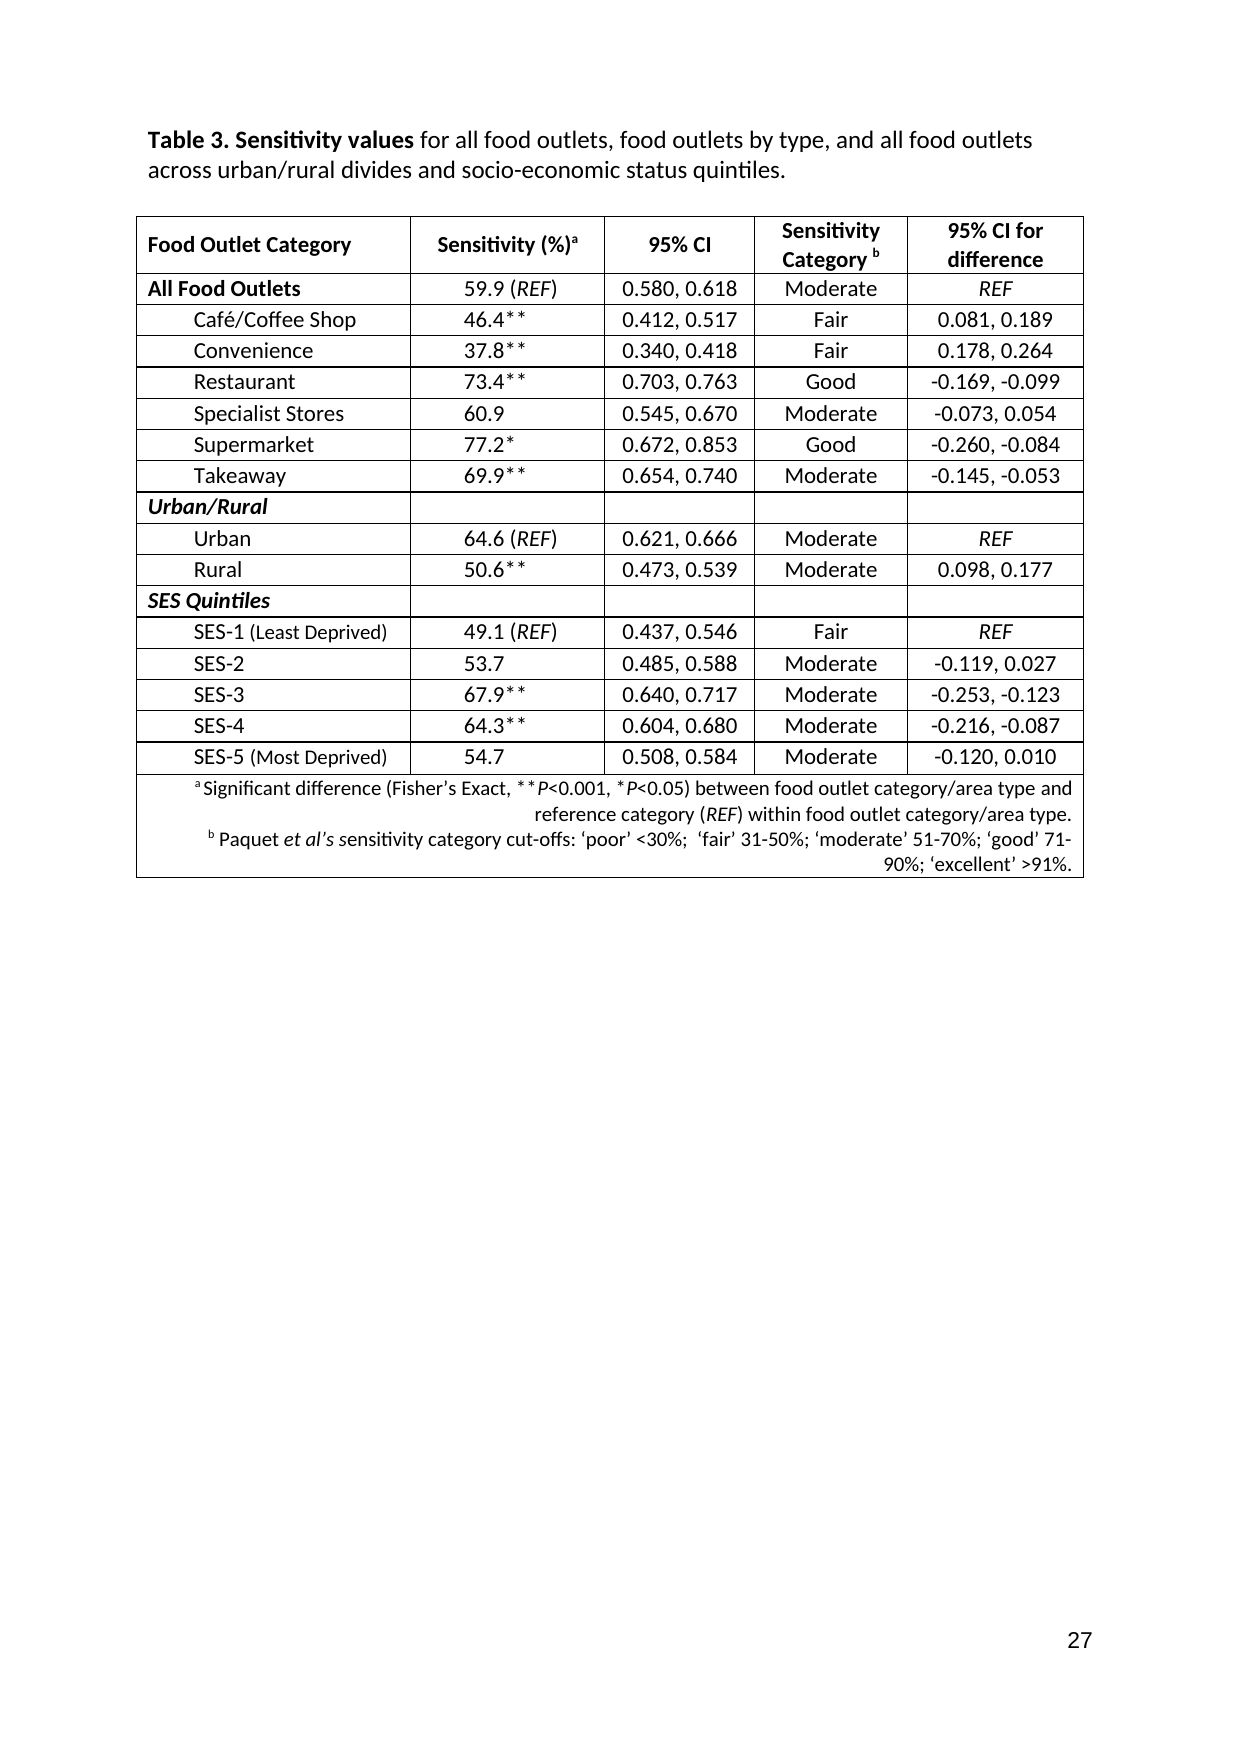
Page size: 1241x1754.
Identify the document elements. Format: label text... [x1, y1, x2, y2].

table_cell 0.412, 0.517 [605, 305, 754, 335]
table_cell -0.073, 0.054 [908, 399, 1083, 429]
table_cell Good [755, 430, 907, 460]
table_cell 0.178, 0.264 [908, 336, 1083, 366]
table_cell -0.145, -0.053 [908, 461, 1083, 491]
table_header 95% CI for difference [908, 217, 1083, 273]
table_cell -0.216, -0.087 [908, 711, 1083, 741]
table_cell 49.1 (REF) [411, 618, 604, 648]
table_cell Moderate [755, 680, 907, 710]
table_cell 64.3** [411, 711, 604, 741]
table_cell 0.437, 0.546 [605, 618, 754, 648]
table_cell -0.119, 0.027 [908, 649, 1083, 679]
table_cell Specialist Stores [137, 399, 410, 429]
table_cell 46.4** [411, 305, 604, 335]
table_cell 0.081, 0.189 [908, 305, 1083, 335]
table_cell 64.6 (REF) [411, 524, 604, 554]
table_cell 0.621, 0.666 [605, 524, 754, 554]
table_cell Moderate [755, 649, 907, 679]
table_cell 67.9** [411, 680, 604, 710]
table_cell 0.654, 0.740 [605, 461, 754, 491]
table_cell Moderate [755, 524, 907, 554]
table_cell Moderate [755, 711, 907, 741]
table_cell 0.580, 0.618 [605, 274, 754, 304]
table_cell [908, 586, 1083, 616]
table_cell 53.7 [411, 649, 604, 679]
table_cell Fair [755, 336, 907, 366]
text Table 3. Sensitivity values for all food outlets, food outlets by type, and all food outlets across urban/rural divides and socio-economic status quintiles. [148, 124, 1092, 185]
table_cell 0.640, 0.717 [605, 680, 754, 710]
table_cell 0.672, 0.853 [605, 430, 754, 460]
table_cell 69.9** [411, 461, 604, 491]
table_cell [755, 493, 907, 523]
table_cell 37.8** [411, 336, 604, 366]
table_cell Moderate [755, 555, 907, 585]
table_cell -0.120, 0.010 [908, 743, 1083, 774]
table_cell Urban/Rural [137, 493, 410, 523]
table_cell Moderate [755, 274, 907, 304]
table_cell Moderate [755, 743, 907, 774]
table_cell [755, 586, 907, 616]
table_cell SES Quintiles [137, 586, 410, 616]
table_cell Rural [137, 555, 410, 585]
table_cell Good [755, 368, 907, 398]
table_cell 59.9 (REF) [411, 274, 604, 304]
table_header Sensitivity Category b [755, 217, 907, 273]
table_cell Fair [755, 618, 907, 648]
table_cell Café/Coffee Shop [137, 305, 410, 335]
table_cell Urban [137, 524, 410, 554]
table_cell -0.253, -0.123 [908, 680, 1083, 710]
table_cell a Significant difference (Fisher’s Exact, **P<0.001, *P<0.05) between food outlet category/area type and reference category (REF) within food outlet category/area type. b Paquet et al’s sensitivity category cut-offs: ‘poor’ <30%; ‘fair’ 31-50%; ‘moderate’ 51-70%; ‘good’ 71-90%; ‘excellent’ >91%. [137, 775, 1083, 877]
table_cell 0.703, 0.763 [605, 368, 754, 398]
table_cell Fair [755, 305, 907, 335]
table_cell 50.6** [411, 555, 604, 585]
table_header Food Outlet Category [137, 217, 410, 273]
table_cell 0.508, 0.584 [605, 743, 754, 774]
table_cell SES-2 [137, 649, 410, 679]
table_cell 0.604, 0.680 [605, 711, 754, 741]
table_cell 0.473, 0.539 [605, 555, 754, 585]
table_cell Moderate [755, 461, 907, 491]
table_cell 77.2* [411, 430, 604, 460]
table_cell 0.485, 0.588 [605, 649, 754, 679]
table_cell Convenience [137, 336, 410, 366]
table_cell [605, 586, 754, 616]
table_header 95% CI [605, 217, 754, 273]
table_cell [908, 493, 1083, 523]
table_cell SES-1 (Least Deprived) [137, 618, 410, 648]
table_cell [605, 493, 754, 523]
table_cell SES-3 [137, 680, 410, 710]
table_cell Supermarket [137, 430, 410, 460]
table_header Sensitivity (%)a [411, 217, 604, 273]
table_cell 73.4** [411, 368, 604, 398]
table_cell [411, 586, 604, 616]
table_cell SES-5 (Most Deprived) [137, 743, 410, 774]
table_cell Restaurant [137, 368, 410, 398]
table_cell -0.169, -0.099 [908, 368, 1083, 398]
table_cell Moderate [755, 399, 907, 429]
table_cell REF [908, 618, 1083, 648]
table_cell [411, 493, 604, 523]
table_cell 54.7 [411, 743, 604, 774]
table_cell -0.260, -0.084 [908, 430, 1083, 460]
table_cell 0.340, 0.418 [605, 336, 754, 366]
table_cell Takeaway [137, 461, 410, 491]
table_cell 0.098, 0.177 [908, 555, 1083, 585]
table_cell All Food Outlets [137, 274, 410, 304]
table_cell REF [908, 274, 1083, 304]
table_cell SES-4 [137, 711, 410, 741]
table_cell 60.9 [411, 399, 604, 429]
table_cell REF [908, 524, 1083, 554]
table_cell 0.545, 0.670 [605, 399, 754, 429]
